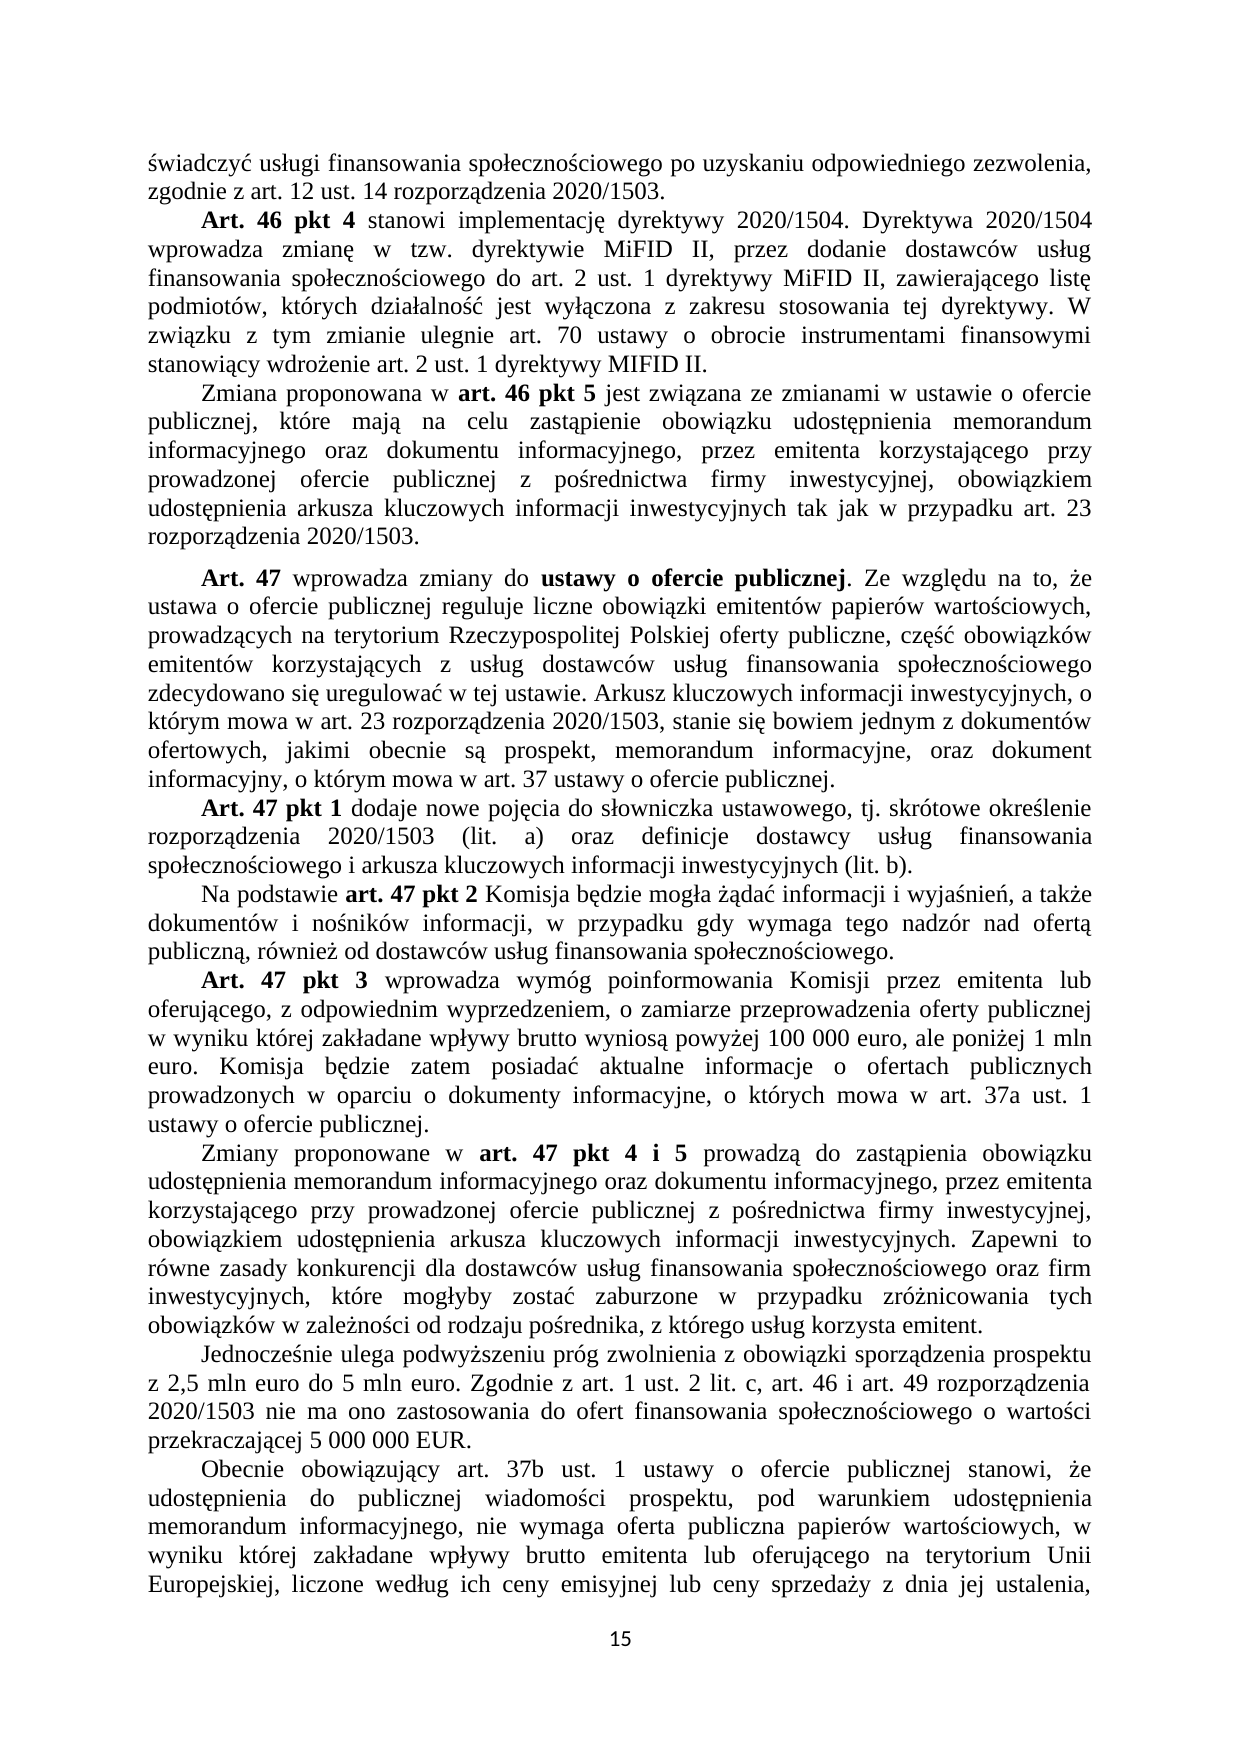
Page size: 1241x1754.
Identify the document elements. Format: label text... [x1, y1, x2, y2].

text Art. 47 pkt 1 dodaje nowe pojęcia do słowniczka ustawowego, tj. skrótowe określenie rozporządzenia 2020/1503 (lit. a) oraz definicje dostawcy usług finansowania społecznościowego i arkusza kluczowych informacji inwestycyjnych (lit. b). [148, 793, 1093, 879]
text Art. 47 wprowadza zmiany do ustawy o ofercie publicznej. Ze względu na to, że ustawa o ofercie publicznej reguluje liczne obowiązki emitentów papierów wartościowych, prowadzących na terytorium Rzeczypospolitej Polskiej oferty publiczne, część obowiązków emitentów korzystających z usług dostawców usług finansowania społecznościowego zdecydowano się uregulować w tej ustawie. Arkusz kluczowych informacji inwestycyjnych, o którym mowa w art. 23 rozporządzenia 2020/1503, stanie się bowiem jednym z dokumentów ofertowych, jakimi obecnie są prospekt, memorandum informacyjne, oraz dokument informacyjny, o którym mowa w art. 37 ustawy o ofercie publicznej. [148, 563, 1093, 793]
text Na podstawie art. 47 pkt 2 Komisja będzie mogła żądać informacji i wyjaśnień, a także dokumentów i nośników informacji, w przypadku gdy wymaga tego nadzór nad ofertą publiczną, również od dostawców usług finansowania społecznościowego. [148, 879, 1093, 965]
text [148, 148, 1093, 205]
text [148, 1454, 1093, 1598]
text Jednocześnie ulega podwyższeniu próg zwolnienia z obowiązki sporządzenia prospektu z 2,5 mln euro do 5 mln euro. Zgodnie z art. 1 ust. 2 lit. c, art. 46 i art. 49 rozporządzenia 2020/1503 nie ma ono zastosowania do ofert finansowania społecznościowego o wartości przekraczającej 5 000 000 EUR. [148, 1339, 1093, 1454]
text Zmiana proponowana w art. 46 pkt 5 jest związana ze zmianami w ustawie o ofercie publicznej, które mają na celu zastąpienie obowiązku udostępnienia memorandum informacyjnego oraz dokumentu informacyjnego, przez emitenta korzystającego przy prowadzonej ofercie publicznej z pośrednictwa firmy inwestycyjnej, obowiązkiem udostępnienia arkusza kluczowych informacji inwestycyjnych tak jak w przypadku art. 23 rozporządzenia 2020/1503. [148, 378, 1093, 550]
text Art. 47 pkt 3 wprowadza wymóg poinformowania Komisji przez emitenta lub oferującego, z odpowiednim wyprzedzeniem, o zamiarze przeprowadzenia oferty publicznej w wyniku której zakładane wpływy brutto wyniosą powyżej 100 000 euro, ale poniżej 1 mln euro. Komisja będzie zatem posiadać aktualne informacje o ofertach publicznych prowadzonych w oparciu o dokumenty informacyjne, o których mowa w art. 37a ust. 1 ustawy o ofercie publicznej. [148, 965, 1093, 1138]
text Art. 46 pkt 4 stanowi implementację dyrektywy 2020/1504. Dyrektywa 2020/1504 wprowadza zmianę w tzw. dyrektywie MiFID II, przez dodanie dostawców usług finansowania społecznościowego do art. 2 ust. 1 dyrektywy MiFID II, zawierającego listę podmiotów, których działalność jest wyłączona z zakresu stosowania tej dyrektywy. W związku z tym zmianie ulegnie art. 70 ustawy o obrocie instrumentami finansowymi stanowiący wdrożenie art. 2 ust. 1 dyrektywy MIFID II. [148, 205, 1093, 378]
text Zmiany proponowane w art. 47 pkt 4 i 5 prowadzą do zastąpienia obowiązku udostępnienia memorandum informacyjnego oraz dokumentu informacyjnego, przez emitenta korzystającego przy prowadzonej ofercie publicznej z pośrednictwa firmy inwestycyjnej, obowiązkiem udostępnienia arkusza kluczowych informacji inwestycyjnych. Zapewni to równe zasady konkurencji dla dostawców usług finansowania społecznościowego oraz firm inwestycyjnych, które mogłyby zostać zaburzone w przypadku zróżnicowania tych obowiązków w zależności od rodzaju pośrednika, z którego usług korzysta emitent. [148, 1138, 1093, 1339]
